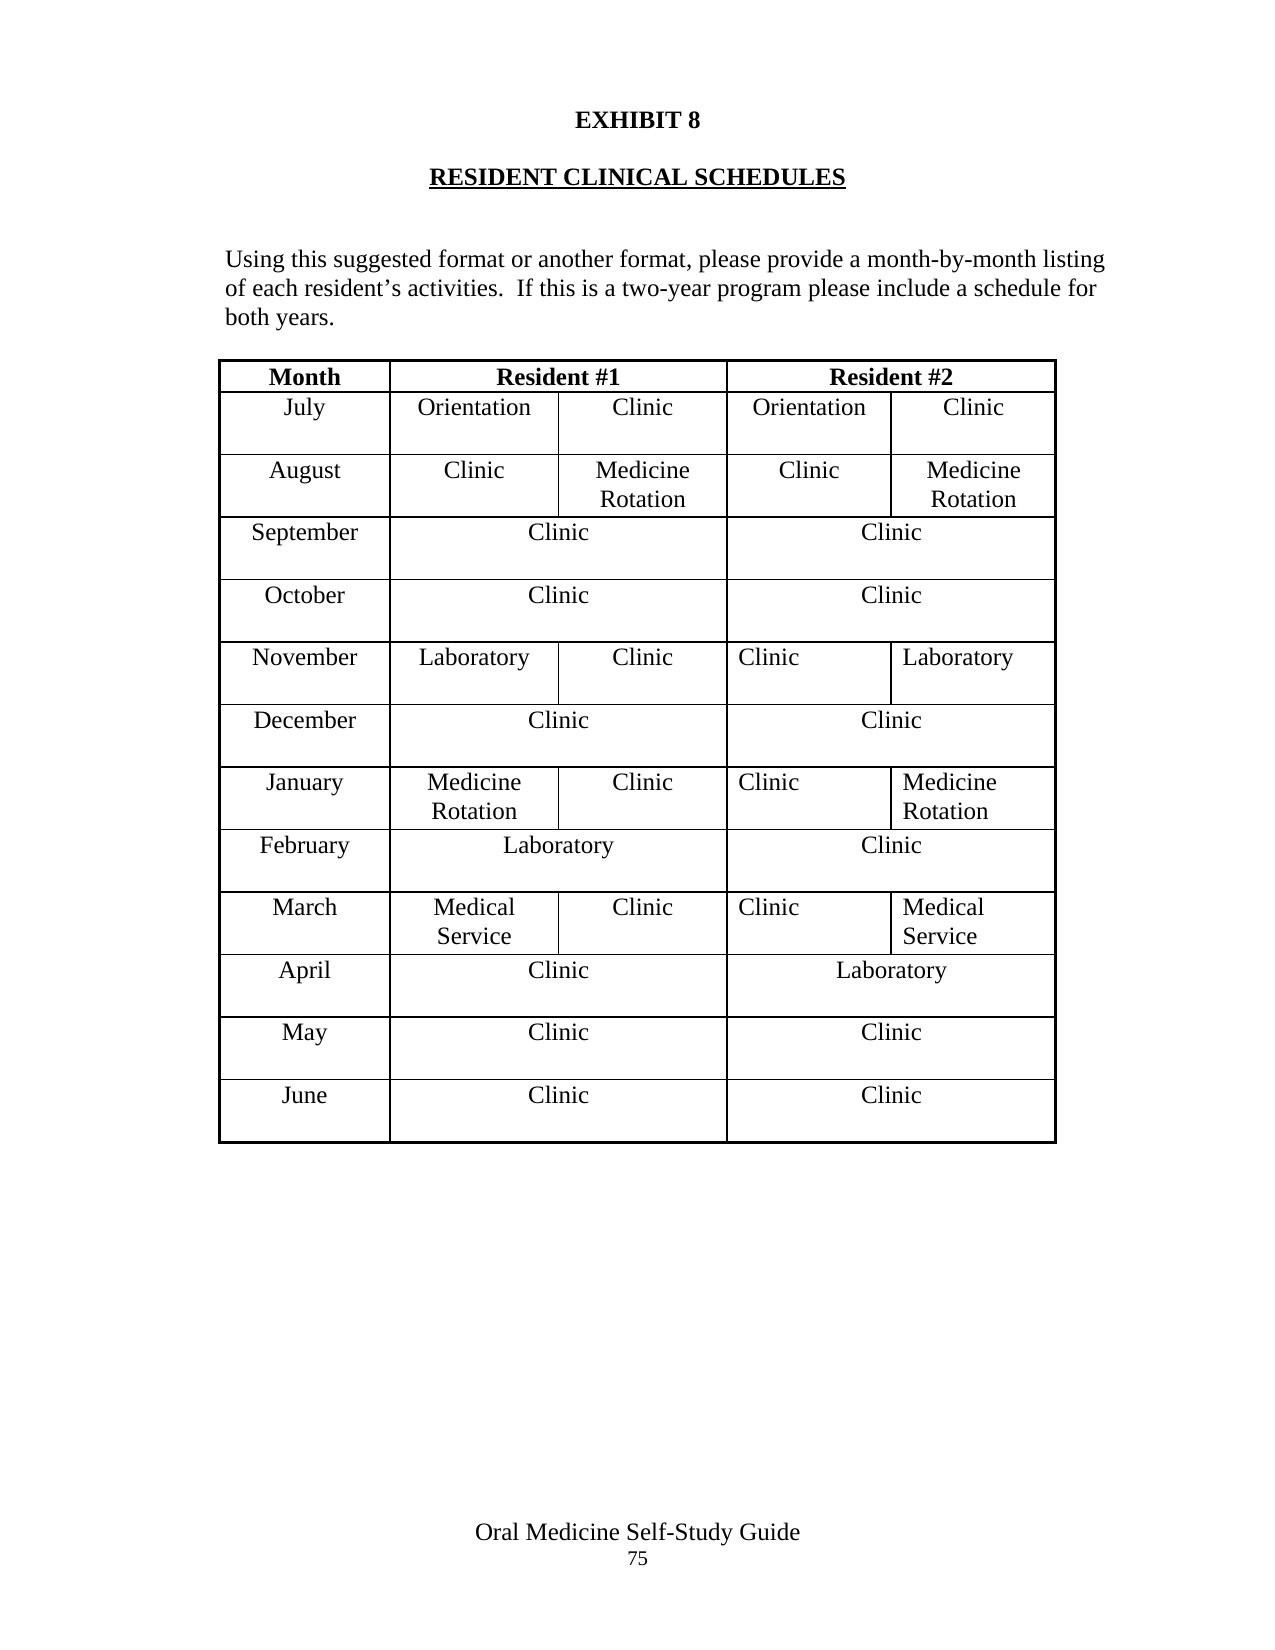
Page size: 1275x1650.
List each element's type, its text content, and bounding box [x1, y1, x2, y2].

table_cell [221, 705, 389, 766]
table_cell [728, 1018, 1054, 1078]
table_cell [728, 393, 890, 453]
text Using this suggested format or another format, please provide a month-by-month listing of each resident’s activities. If this is a two-year program please include a schedule for both years. [150, 244, 1125, 330]
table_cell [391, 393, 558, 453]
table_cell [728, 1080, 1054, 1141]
subtitle RESIDENT CLINICAL SCHEDULES [150, 162, 1125, 191]
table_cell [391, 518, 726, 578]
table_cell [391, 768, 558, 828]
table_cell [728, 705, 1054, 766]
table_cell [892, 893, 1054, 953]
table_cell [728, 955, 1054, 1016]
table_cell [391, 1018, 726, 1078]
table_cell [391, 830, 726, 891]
subtitle EXHIBIT 8 [150, 105, 1125, 134]
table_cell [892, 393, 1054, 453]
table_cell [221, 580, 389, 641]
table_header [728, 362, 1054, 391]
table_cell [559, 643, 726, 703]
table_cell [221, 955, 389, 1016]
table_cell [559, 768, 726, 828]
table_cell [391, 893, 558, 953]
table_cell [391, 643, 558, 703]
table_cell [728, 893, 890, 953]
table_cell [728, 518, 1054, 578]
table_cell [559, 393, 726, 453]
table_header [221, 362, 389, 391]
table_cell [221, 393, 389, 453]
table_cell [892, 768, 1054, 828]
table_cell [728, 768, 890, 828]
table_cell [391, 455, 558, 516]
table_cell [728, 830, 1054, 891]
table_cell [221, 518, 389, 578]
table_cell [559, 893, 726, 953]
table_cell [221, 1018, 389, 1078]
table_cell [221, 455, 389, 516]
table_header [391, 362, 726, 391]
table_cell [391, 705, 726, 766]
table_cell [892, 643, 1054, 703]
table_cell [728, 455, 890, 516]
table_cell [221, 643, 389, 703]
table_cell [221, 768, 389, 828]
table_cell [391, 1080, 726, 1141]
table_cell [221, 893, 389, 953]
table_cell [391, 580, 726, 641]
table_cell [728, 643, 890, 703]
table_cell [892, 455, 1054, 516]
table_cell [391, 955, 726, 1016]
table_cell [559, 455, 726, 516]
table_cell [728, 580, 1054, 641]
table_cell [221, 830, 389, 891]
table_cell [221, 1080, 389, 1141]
